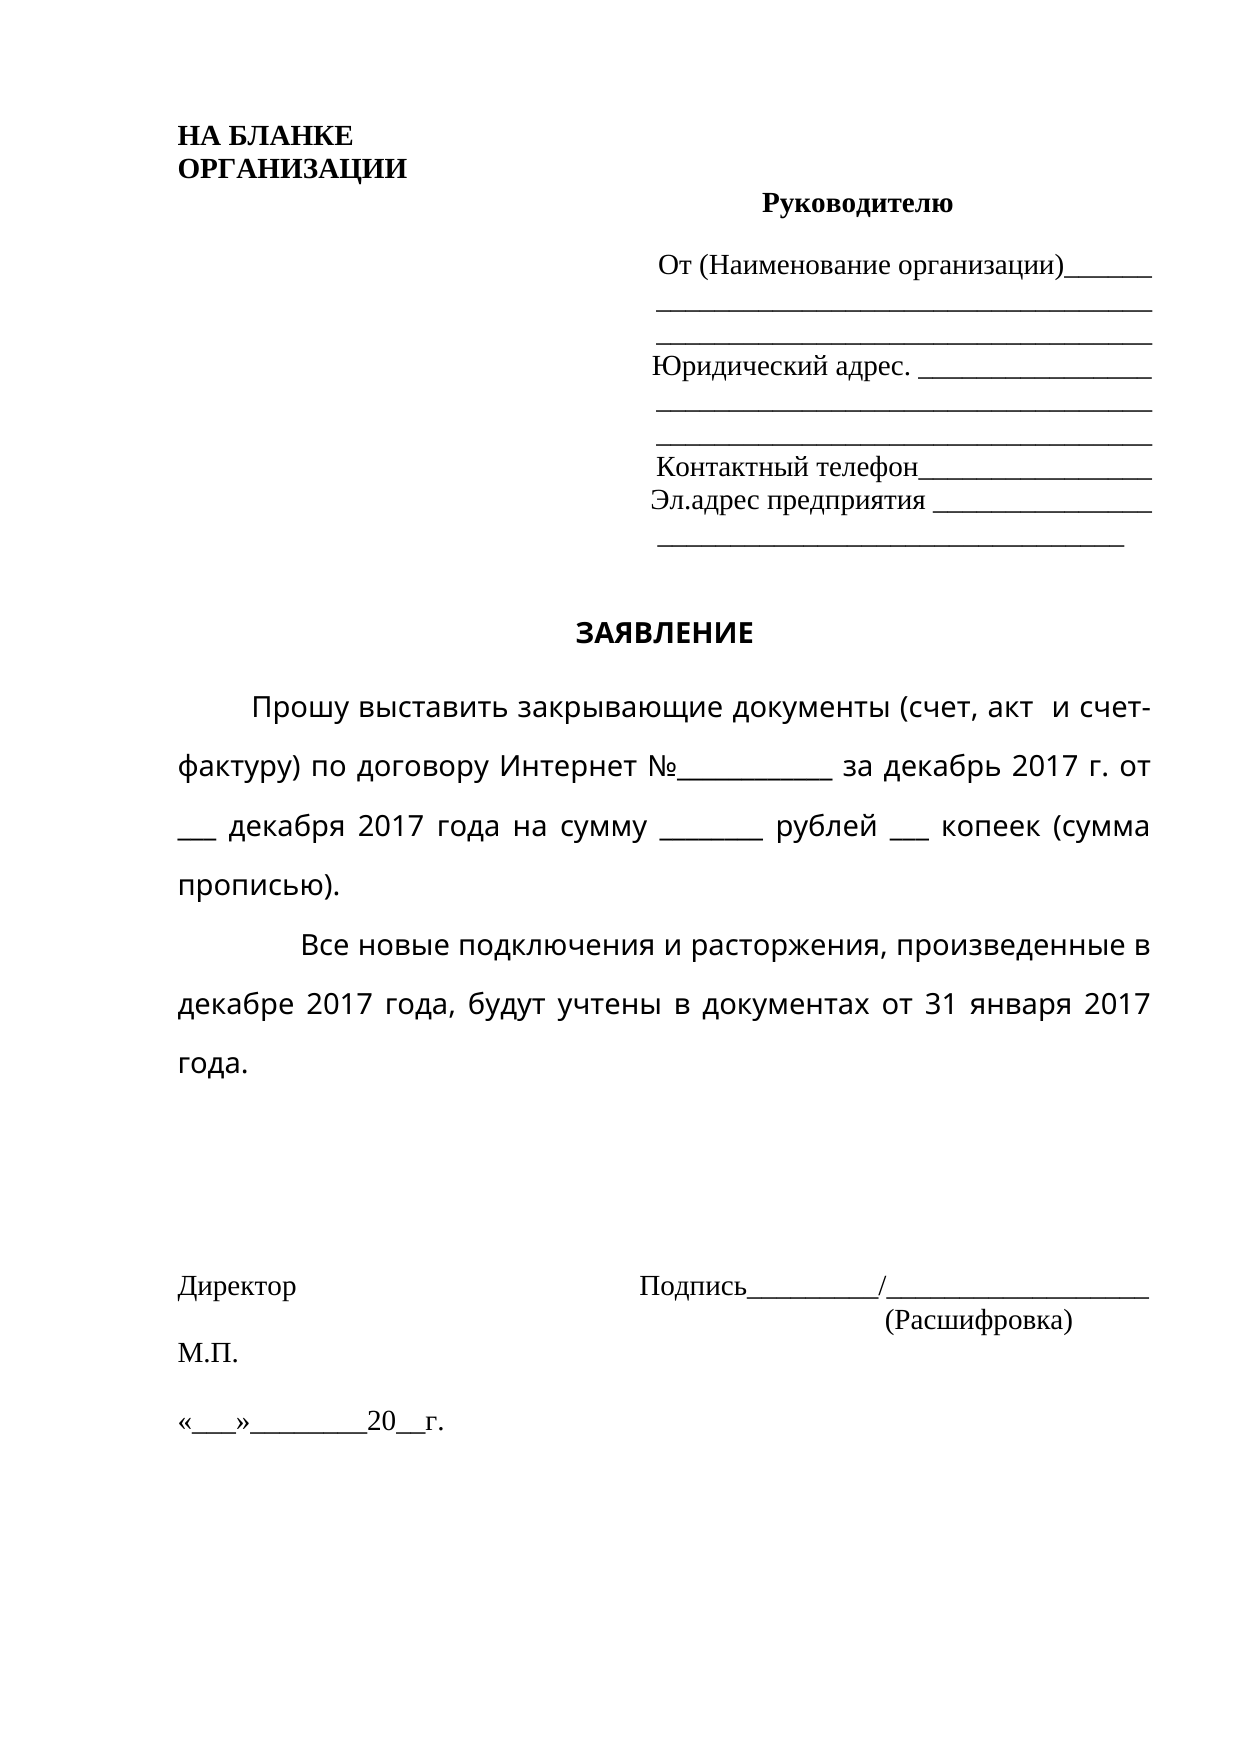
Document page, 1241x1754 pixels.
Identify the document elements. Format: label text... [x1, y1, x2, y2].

text __________________________________ [177, 281, 1152, 314]
text Директор Подпись_________/__________________ [177, 1268, 1152, 1302]
text ЗАЯВЛЕНИЕ [177, 612, 1152, 652]
text Все новые подключения и расторжения, произведенные в декабре 2017 года, будут учтены в документах от 31 января 2017 года. [177, 924, 1152, 1082]
text (Расшифровка) М.П. [177, 1302, 1152, 1369]
text Эл.адрес предприятия _______________ [177, 482, 1152, 516]
text Юридический адрес. ________________ [177, 348, 1152, 382]
text От (Наименование организации)______ [177, 247, 1152, 281]
text __________________________________ [177, 314, 1152, 348]
text Руководителю [177, 185, 1152, 219]
text Контактный телефон________________ [177, 449, 1152, 482]
text ________________________________ [177, 516, 1152, 549]
text «___»________20__г. [177, 1403, 1152, 1436]
text __________________________________ [177, 415, 1152, 449]
text __________________________________ [177, 382, 1152, 415]
text ОРГАНИЗАЦИИ [177, 152, 1152, 185]
text НА БЛАНКЕ [177, 118, 1152, 152]
text Прошу выставить закрывающие документы (счет, акт и счет-фактуру) по договору Интернет №____________ за декабрь 2017 г. от ___ декабря 2017 года на сумму ________ рублей ___ копеек (сумма прописью). [177, 686, 1152, 904]
